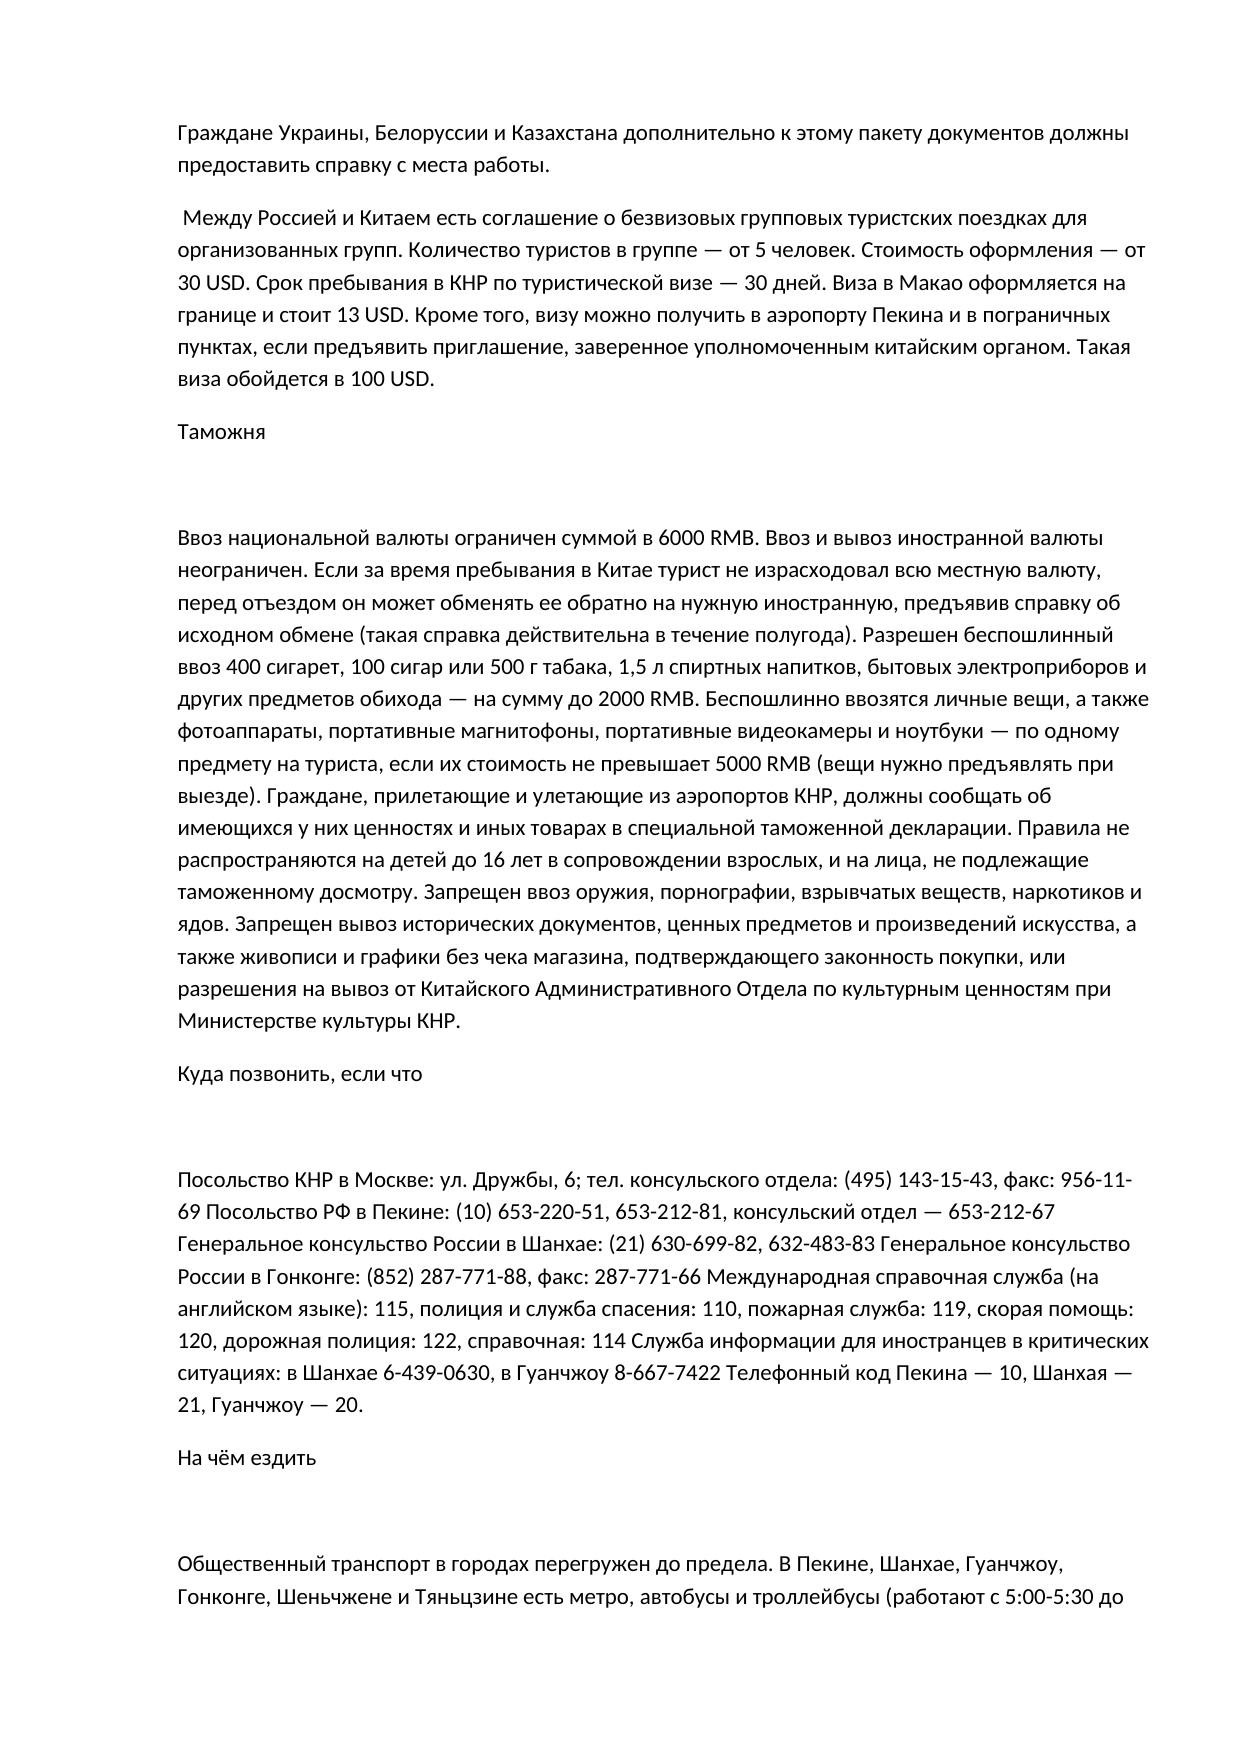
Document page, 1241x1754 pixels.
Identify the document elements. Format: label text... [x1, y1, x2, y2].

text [177, 118, 1152, 178]
text Ввоз национальной валюты ограничен суммой в 6000 RMB. Ввоз и вывоз иностранной валюты неограничен. Если за время пребывания в Китае турист не израсходовал всю местную валюту, перед отъездом он может обменять ее обратно на нужную иностранную, предъявив справку об исходном обмене (такая справка действительна в течение полугода). Разрешен беспошлинный ввоз 400 сигарет, 100 сигар или 500 г табака, 1,5 л спиртных напитков, бытовых электроприборов и других предметов обихода — на сумму до 2000 RMB. Беспошлинно ввозятся личные вещи, а также фотоаппараты, портативные магнитофоны, портативные видеокамеры и ноутбуки — по одному предмету на туриста, если их стоимость не превышает 5000 RMB (вещи нужно предъявлять при выезде). Граждане, прилетающие и улетающие из аэропортов КНР, должны сообщать об имеющихся у них ценностях и иных товарах в специальной таможенной декларации. Правила не распространяются на детей до 16 лет в сопровождении взрослых, и на лица, не подлежащие таможенному досмотру. Запрещен ввоз оружия, порнографии, взрывчатых веществ, наркотиков и ядов. Запрещен вывоз исторических документов, ценных предметов и произведений искусства, а также живописи и графики без чека магазина, подтверждающего законность покупки, или разрешения на вывоз от Китайского Административного Отдела по культурным ценностям при Министерстве культуры КНР. [177, 523, 1152, 1034]
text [177, 1549, 1152, 1610]
text На чём ездить [177, 1443, 1152, 1472]
text Таможня [177, 417, 1152, 445]
text Куда позвонить, если что [177, 1059, 1152, 1087]
text Посольство КНР в Москве: ул. Дружбы, 6; тел. консульского отдела: (495) 143-15-43, факс: 956-11-69 Посольство РФ в Пекине: (10) 653-220-51, 653-212-81, консульский отдел — 653-212-67 Генеральное консульство России в Шанхае: (21) 630-699-82, 632-483-83 Генеральное консульство России в Гонконге: (852) 287-771-88, факс: 287-771-66 Международная справочная служба (на английском языке): 115, полиция и служба спасения: 110, пожарная служба: 119, скорая помощь: 120, дорожная полиция: 122, справочная: 114 Служба информации для иностранцев в критических ситуациях: в Шанхае 6-439-0630, в Гуанчжоу 8-667-7422 Телефонный код Пекина — 10, Шанхая — 21, Гуанчжоу — 20. [177, 1165, 1152, 1418]
